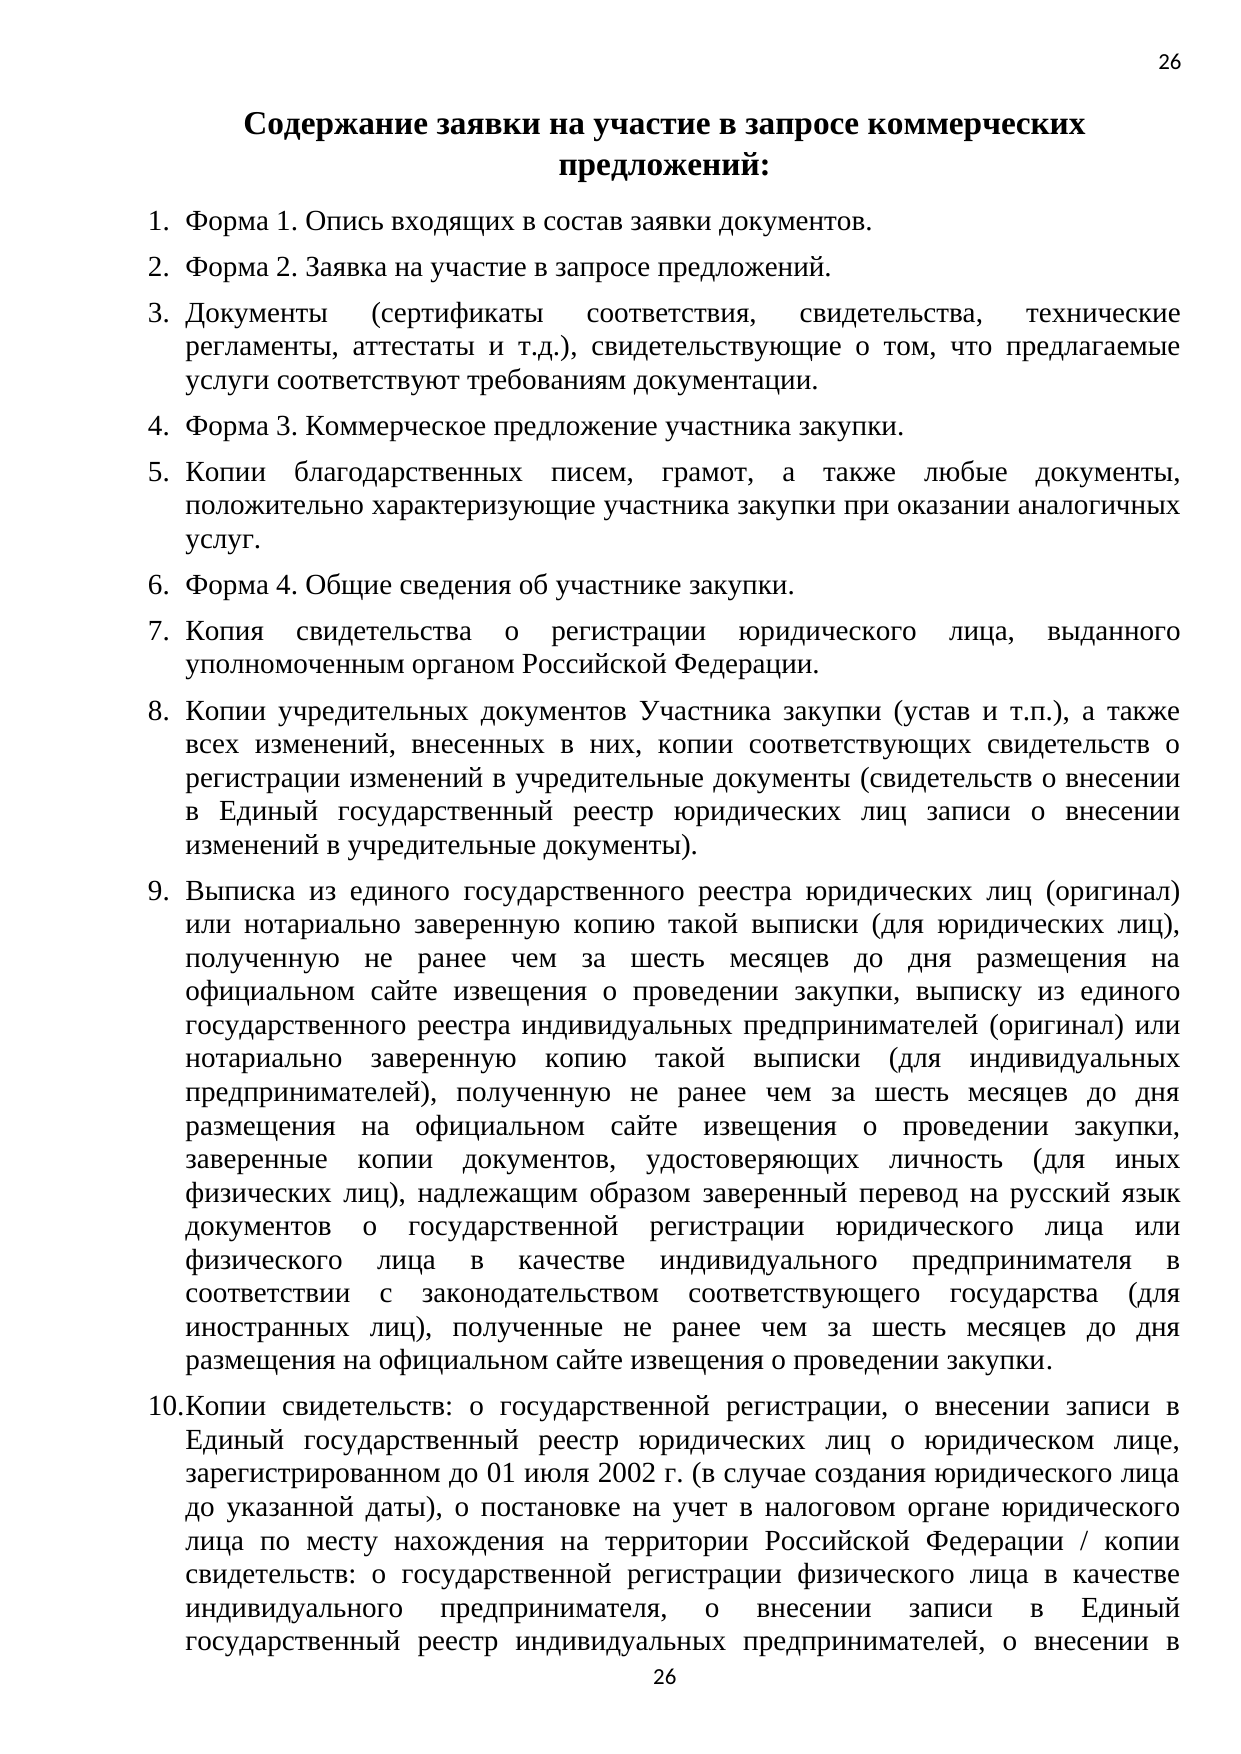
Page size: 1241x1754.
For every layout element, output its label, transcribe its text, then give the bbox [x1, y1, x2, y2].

list Форма 1. Опись входящих в состав заявки документов. [148, 203, 1181, 236]
list Форма 3. Коммерческое предложение участника закупки. [148, 408, 1181, 441]
text Содержание заявки на участие в запросе коммерческих предложений: [148, 103, 1181, 183]
list Документы (сертификаты соответствия, свидетельства, технические регламенты, аттестаты и т.д.), свидетельствующие о том, что предлагаемые услуги соответствуют требованиям документации. [148, 295, 1181, 395]
list Копии учредительных документов Участника закупки (устав и т.п.), а также всех изменений, внесенных в них, копии соответствующих свидетельств о регистрации изменений в учредительные документы (свидетельств о внесении в Единый государственный реестр юридических лиц записи о внесении изменений в учредительные документы). [148, 693, 1181, 860]
list Форма 4. Общие сведения об участнике закупки. [148, 567, 1181, 601]
list Форма 2. Заявка на участие в запросе предложений. [148, 249, 1181, 282]
list Копия свидетельства о регистрации юридического лица, выданного уполномоченным органом Российской Федерации. [148, 613, 1181, 680]
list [148, 1388, 1181, 1657]
list Копии благодарственных писем, грамот, а также любые документы, положительно характеризующие участника закупки при оказании аналогичных услуг. [148, 454, 1181, 554]
list Выписка из единого государственного реестра юридических лиц (оригинал) или нотариально заверенную копию такой выписки (для юридических лиц), полученную не ранее чем за шесть месяцев до дня размещения на официальном сайте извещения о проведении закупки, выписку из единого государственного реестра индивидуальных предпринимателей (оригинал) или нотариально заверенную копию такой выписки (для индивидуальных предпринимателей), полученную не ранее чем за шесть месяцев до дня размещения на официальном сайте извещения о проведении закупки, заверенные копии документов, удостоверяющих личность (для иных физических лиц), надлежащим образом заверенный перевод на русский язык документов о государственной регистрации юридического лица или физического лица в качестве индивидуального предпринимателя в соответствии с законодательством соответствующего государства (для иностранных лиц), полученные не ранее чем за шесть месяцев до дня размещения на официальном сайте извещения о проведении закупки. [148, 873, 1181, 1376]
